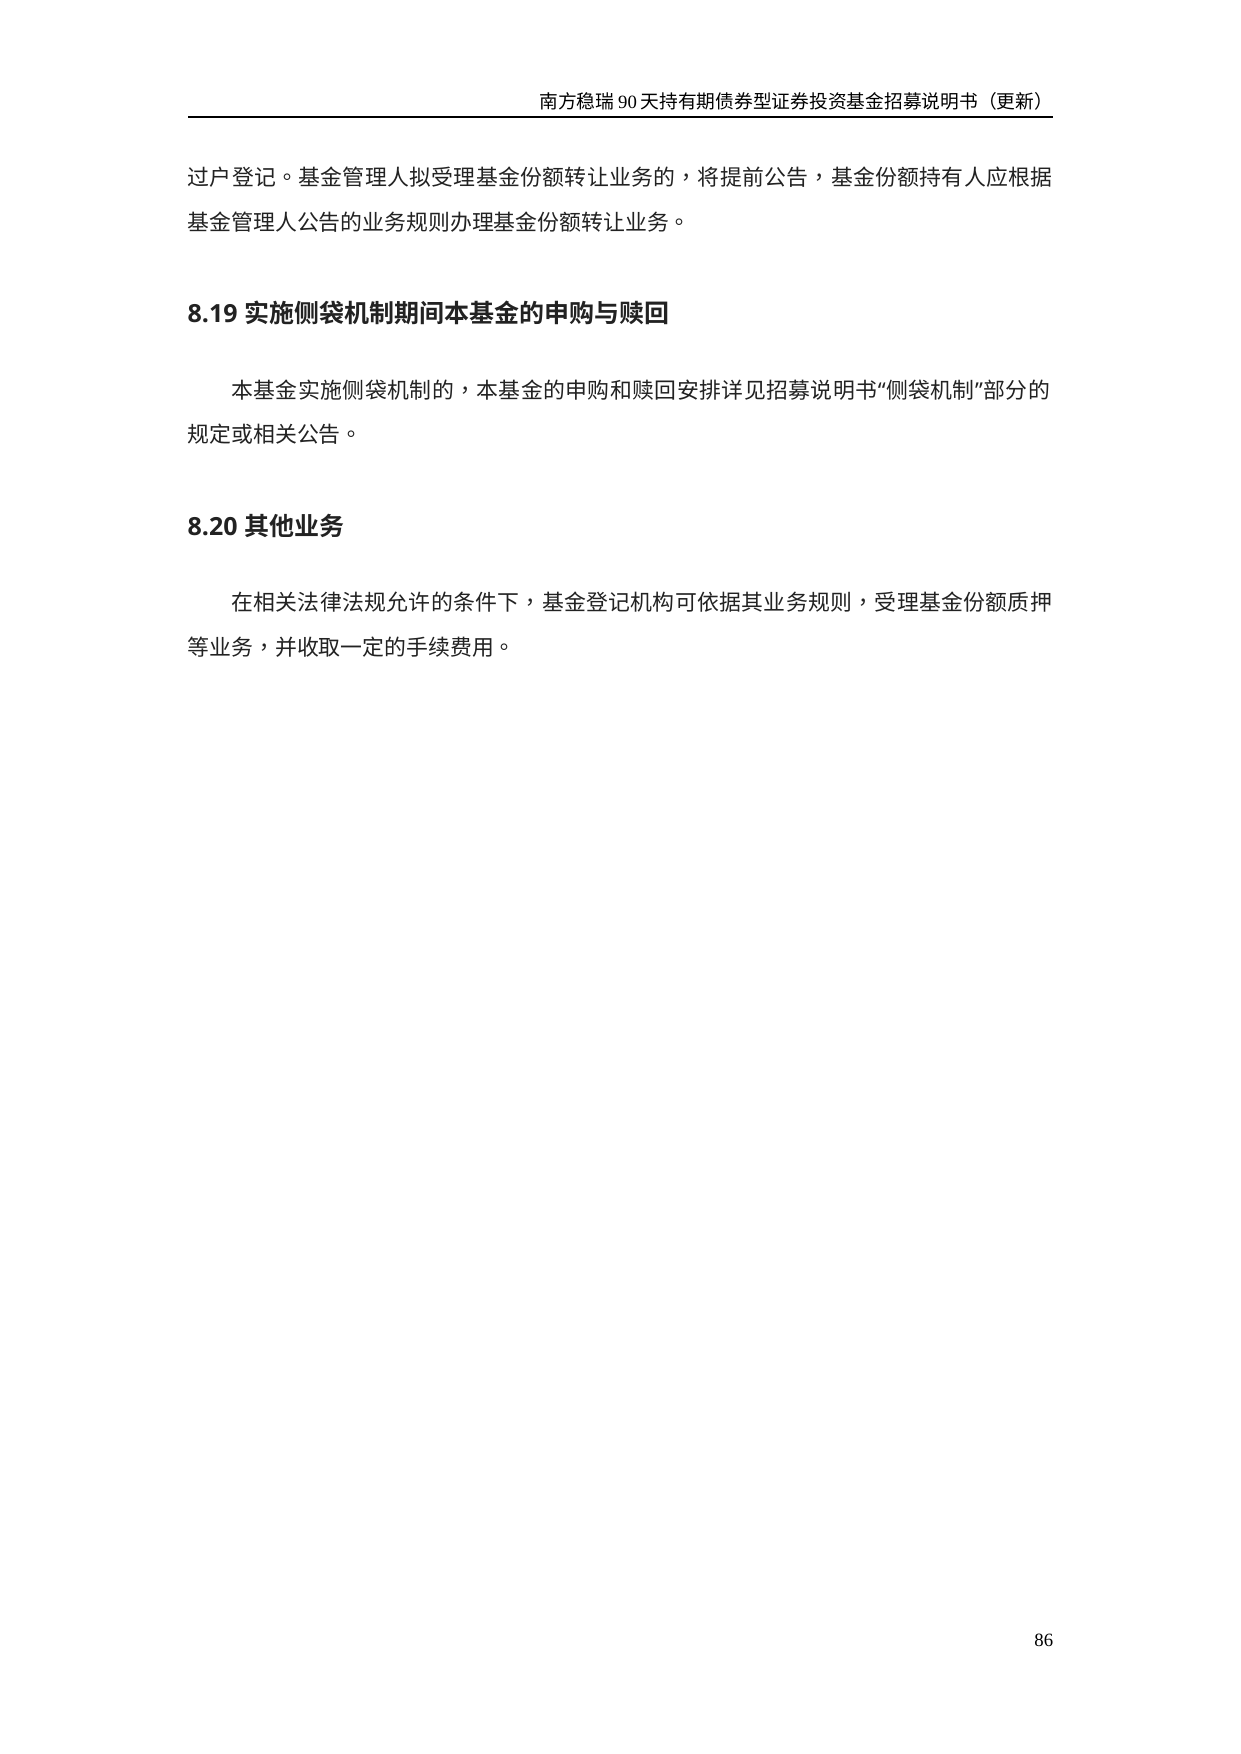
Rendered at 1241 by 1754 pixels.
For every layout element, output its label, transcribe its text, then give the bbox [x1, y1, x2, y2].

text 在相关法律法规允许的条件下，基金登记机构可依据其业务规则，受理基金份额质押等业务，并收取一定的手续费用。 [187, 587, 1053, 662]
text 8.19 实施侧袋机制期间本基金的申购与赎回 [187, 281, 1053, 346]
text 8.20 其他业务 [187, 493, 1053, 558]
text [187, 162, 1053, 236]
text 本基金实施侧袋机制的，本基金的申购和赎回安排详见招募说明书“侧袋机制”部分的规定或相关公告。 [187, 375, 1053, 449]
